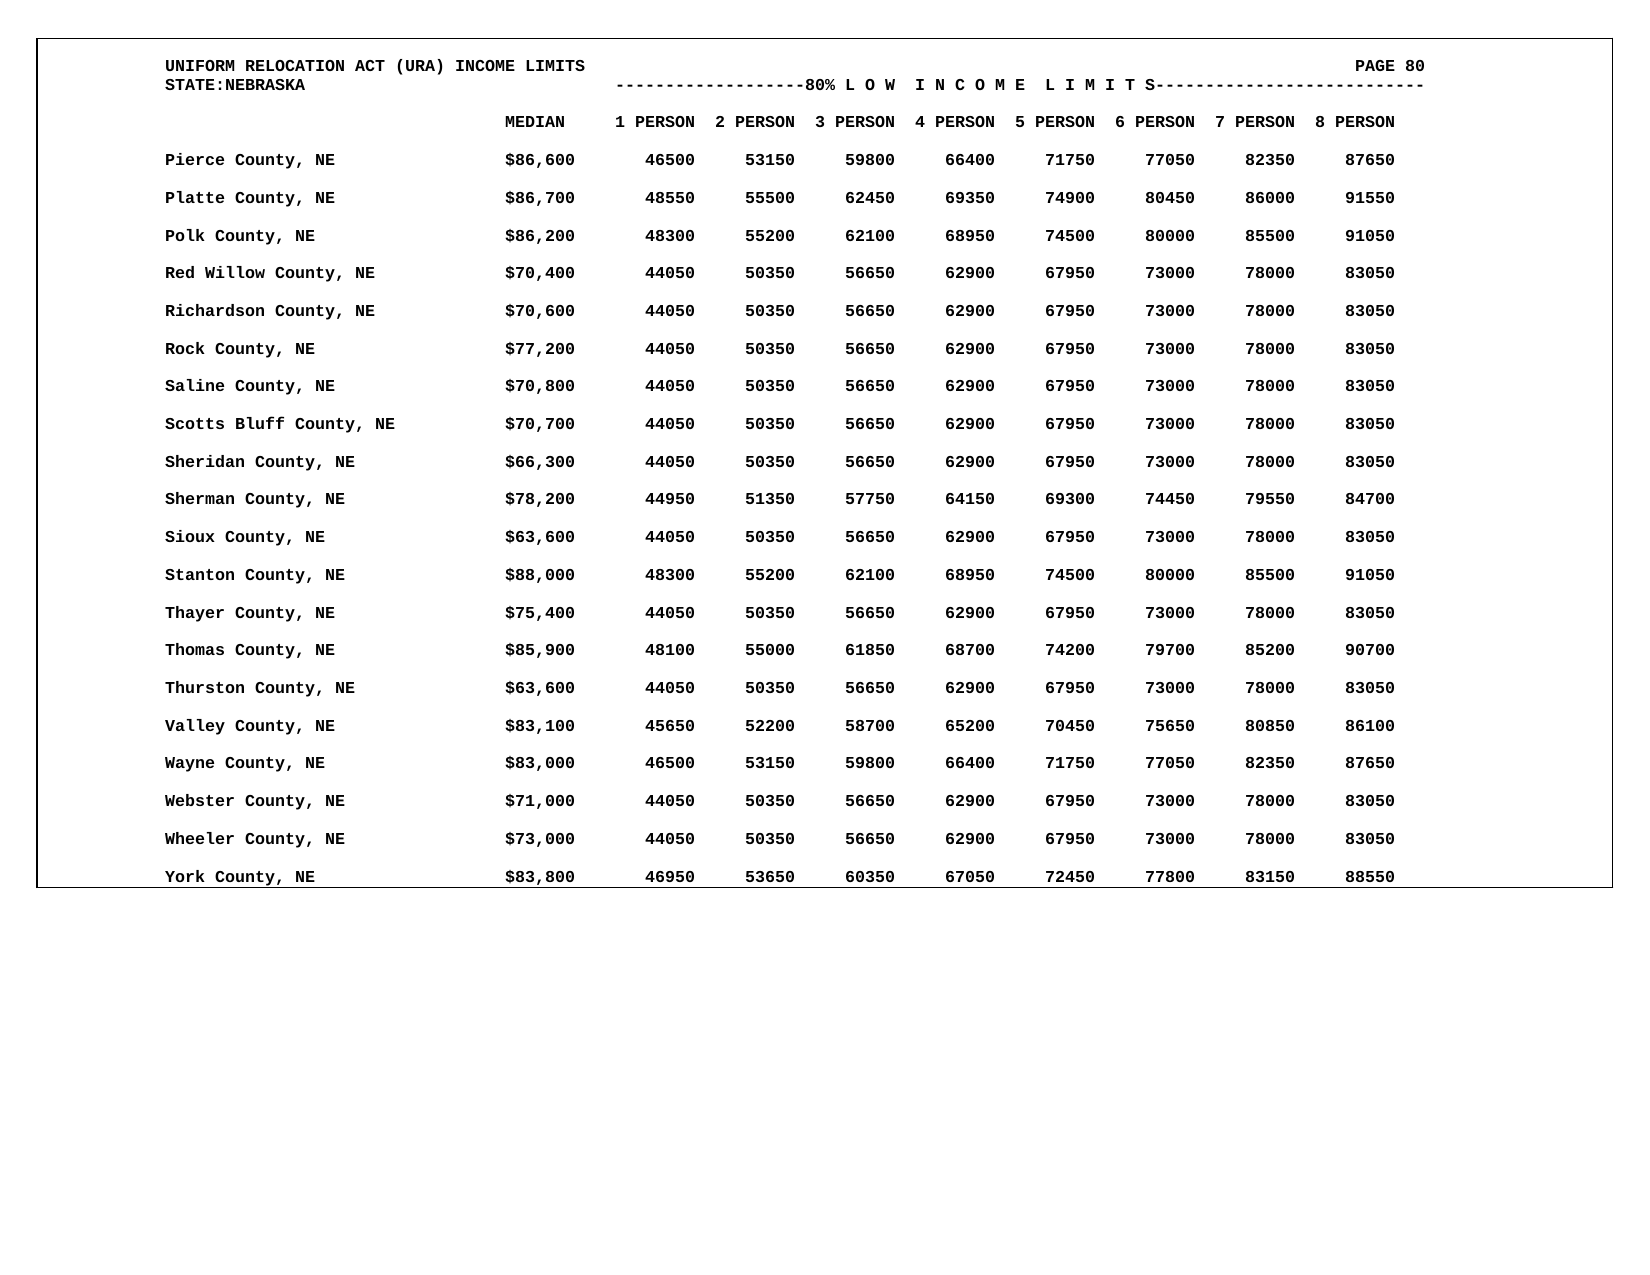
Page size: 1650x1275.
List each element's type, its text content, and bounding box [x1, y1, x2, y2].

text UNIFORM RELOCATION ACT (URA) INCOME LIMITS PAGE 80 STATE:NEBRASKA -------------------80% L O W I N C O M E L I M I T S--------------------------- MEDIAN 1 PERSON 2 PERSON 3 PERSON 4 PERSON 5 PERSON 6 PERSON 7 PERSON 8 PERSON Pierce County, NE $86,600 46500 53150 59800 66400 71750 77050 82350 87650 Platte County, NE $86,700 48550 55500 62450 69350 74900 80450 86000 91550 Polk County, NE $86,200 48300 55200 62100 68950 74500 80000 85500 91050 Red Willow County, NE $70,400 44050 50350 56650 62900 67950 73000 78000 83050 Richardson County, NE $70,600 44050 50350 56650 62900 67950 73000 78000 83050 Rock County, NE $77,200 44050 50350 56650 62900 67950 73000 78000 83050 Saline County, NE $70,800 44050 50350 56650 62900 67950 73000 78000 83050 Scotts Bluff County, NE $70,700 44050 50350 56650 62900 67950 73000 78000 83050 Sheridan County, NE $66,300 44050 50350 56650 62900 67950 73000 78000 83050 Sherman County, NE $78,200 44950 51350 57750 64150 69300 74450 79550 84700 Sioux County, NE $63,600 44050 50350 56650 62900 67950 73000 78000 83050 Stanton County, NE $88,000 48300 55200 62100 68950 74500 80000 85500 91050 Thayer County, NE $75,400 44050 50350 56650 62900 67950 73000 78000 83050 Thomas County, NE $85,900 48100 55000 61850 68700 74200 79700 85200 90700 Thurston County, NE $63,600 44050 50350 56650 62900 67950 73000 78000 83050 Valley County, NE $83,100 45650 52200 58700 65200 70450 75650 80850 86100 Wayne County, NE $83,000 46500 53150 59800 66400 71750 77050 82350 87650 Webster County, NE $71,000 44050 50350 56650 62900 67950 73000 78000 83050 Wheeler County, NE $73,000 44050 50350 56650 62900 67950 73000 78000 83050 York County, NE $83,800 46950 53650 60350 67050 72450 77800 83150 88550 [38, 39, 1612, 887]
